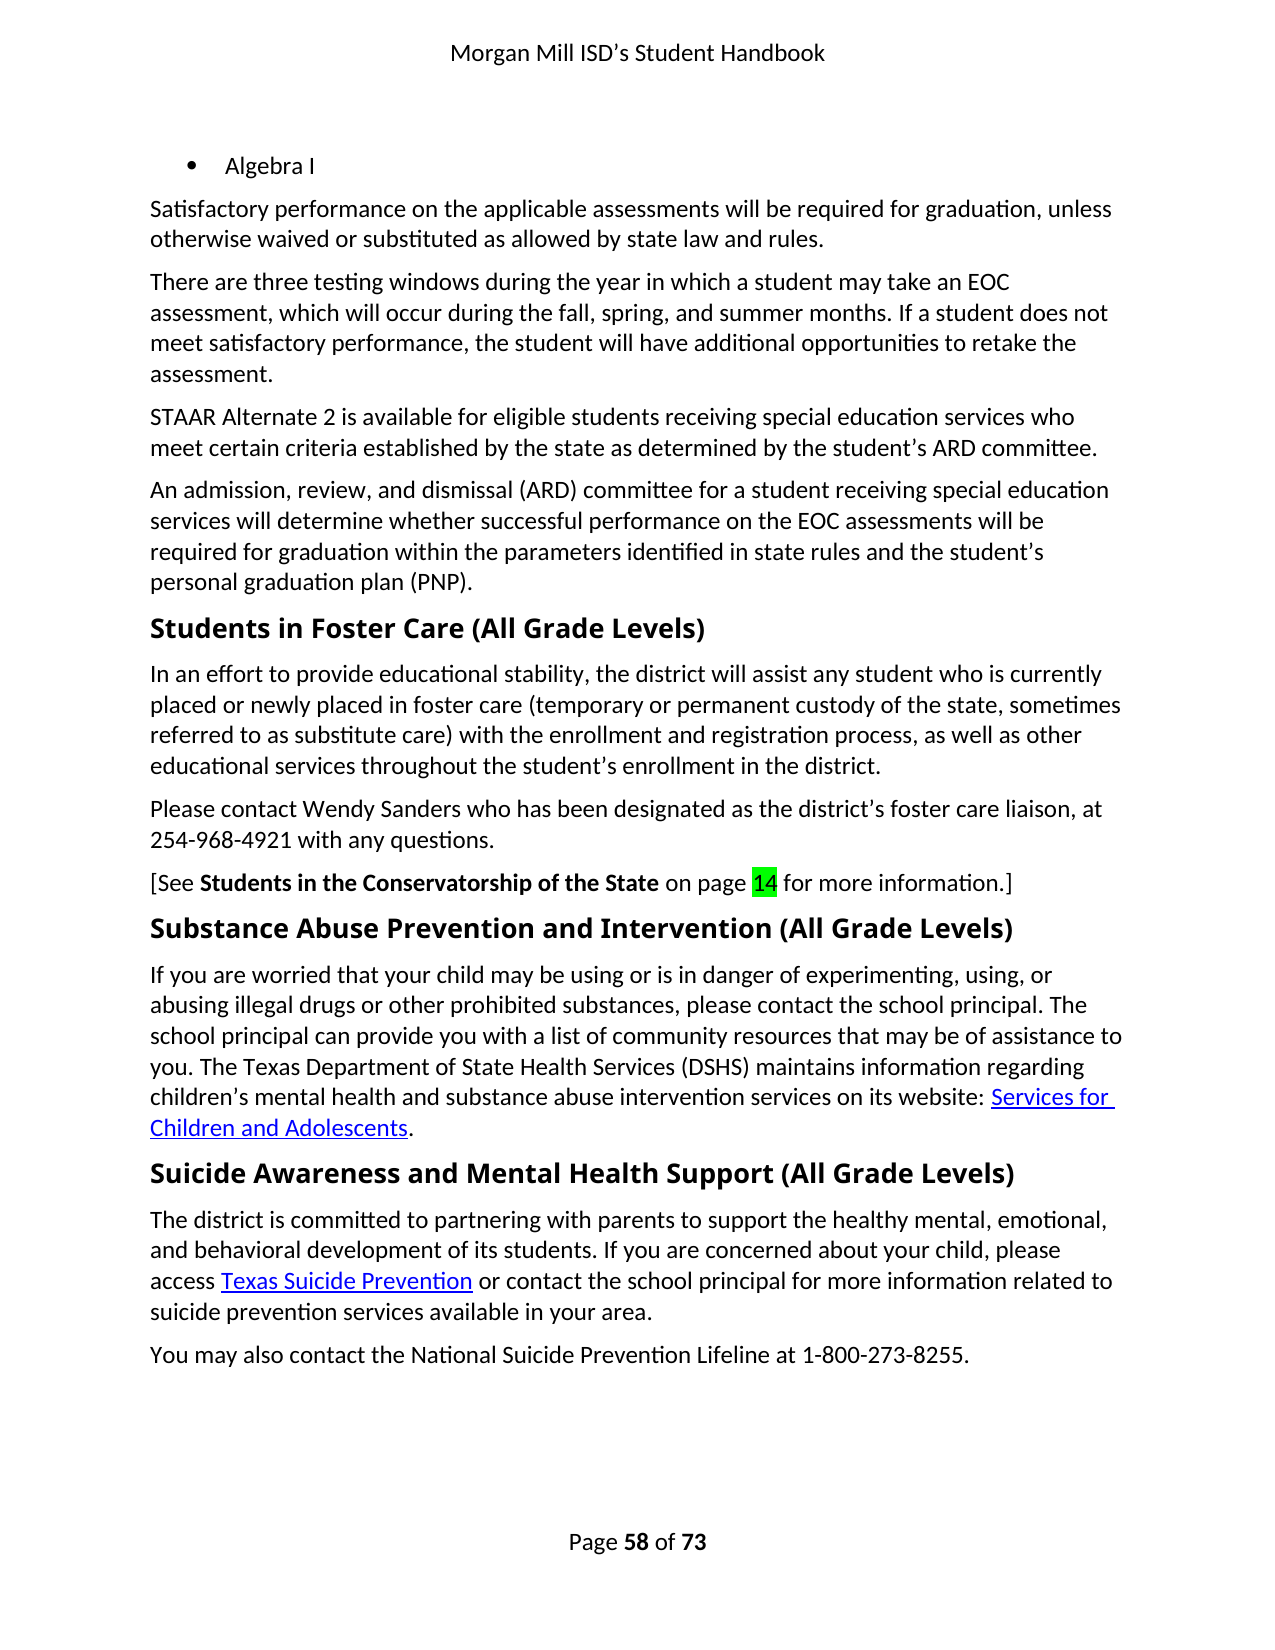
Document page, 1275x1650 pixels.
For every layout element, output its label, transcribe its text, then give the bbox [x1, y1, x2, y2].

subtitle Suicide Awareness and Mental Health Support (All Grade Levels) [150, 1155, 1125, 1192]
text If you are worried that your child may be using or is in danger of experimenting, using, or abusing illegal drugs or other prohibited substances, please contact the school principal. The school principal can provide you with a list of community resources that may be of assistance to you. The Texas Department of State Health Services (DSHS) maintains information regarding children’s mental health and substance abuse intervention services on its website: Services for Children and Adolescents. [150, 959, 1125, 1142]
list Algebra I [187, 150, 1125, 181]
subtitle Substance Abuse Prevention and Intervention (All Grade Levels) [150, 910, 1125, 947]
text You may also contact the National Suicide Prevention Lifeline at 1-800-273-8255. [150, 1339, 1125, 1369]
text In an effort to provide educational stability, the district will assist any student who is currently placed or newly placed in foster care (temporary or permanent custody of the state, sometimes referred to as substitute care) with the enrollment and registration process, as well as other educational services throughout the student’s enrollment in the district. [150, 659, 1125, 781]
text Please contact Wendy Sanders who has been designated as the district’s foster care liaison, at 254-968-4921 with any questions. [150, 793, 1125, 854]
text Satisfactory performance on the applicable assessments will be required for graduation, unless otherwise waived or substituted as allowed by state law and rules. [150, 193, 1125, 254]
text There are three testing windows during the year in which a student may take an EOC assessment, which will occur during the fall, spring, and summer months. If a student does not meet satisfactory performance, the student will have additional opportunities to retake the assessment. [150, 267, 1125, 389]
text An admission, review, and dismissal (ARD) committee for a student receiving special education services will determine whether successful performance on the EOC assessments will be required for graduation within the parameters identified in state rules and the student’s personal graduation plan (PNP). [150, 475, 1125, 597]
text [See Students in the Conservatorship of the State on page 15 for more information.] [777, 867, 1125, 897]
text [See Students in the Conservatorship of the State on page 15 for more information.] [150, 867, 752, 897]
text STAAR Alternate 2 is available for eligible students receiving special education services who meet certain criteria established by the state as determined by the student’s ARD committee. [150, 401, 1125, 462]
subtitle Students in Foster Care (All Grade Levels) [150, 609, 1125, 646]
text The district is committed to partnering with parents to support the healthy mental, emotional, and behavioral development of its students. If you are concerned about your child, please access Texas Suicide Prevention or contact the school principal for more information related to suicide prevention services available in your area. [150, 1204, 1125, 1326]
